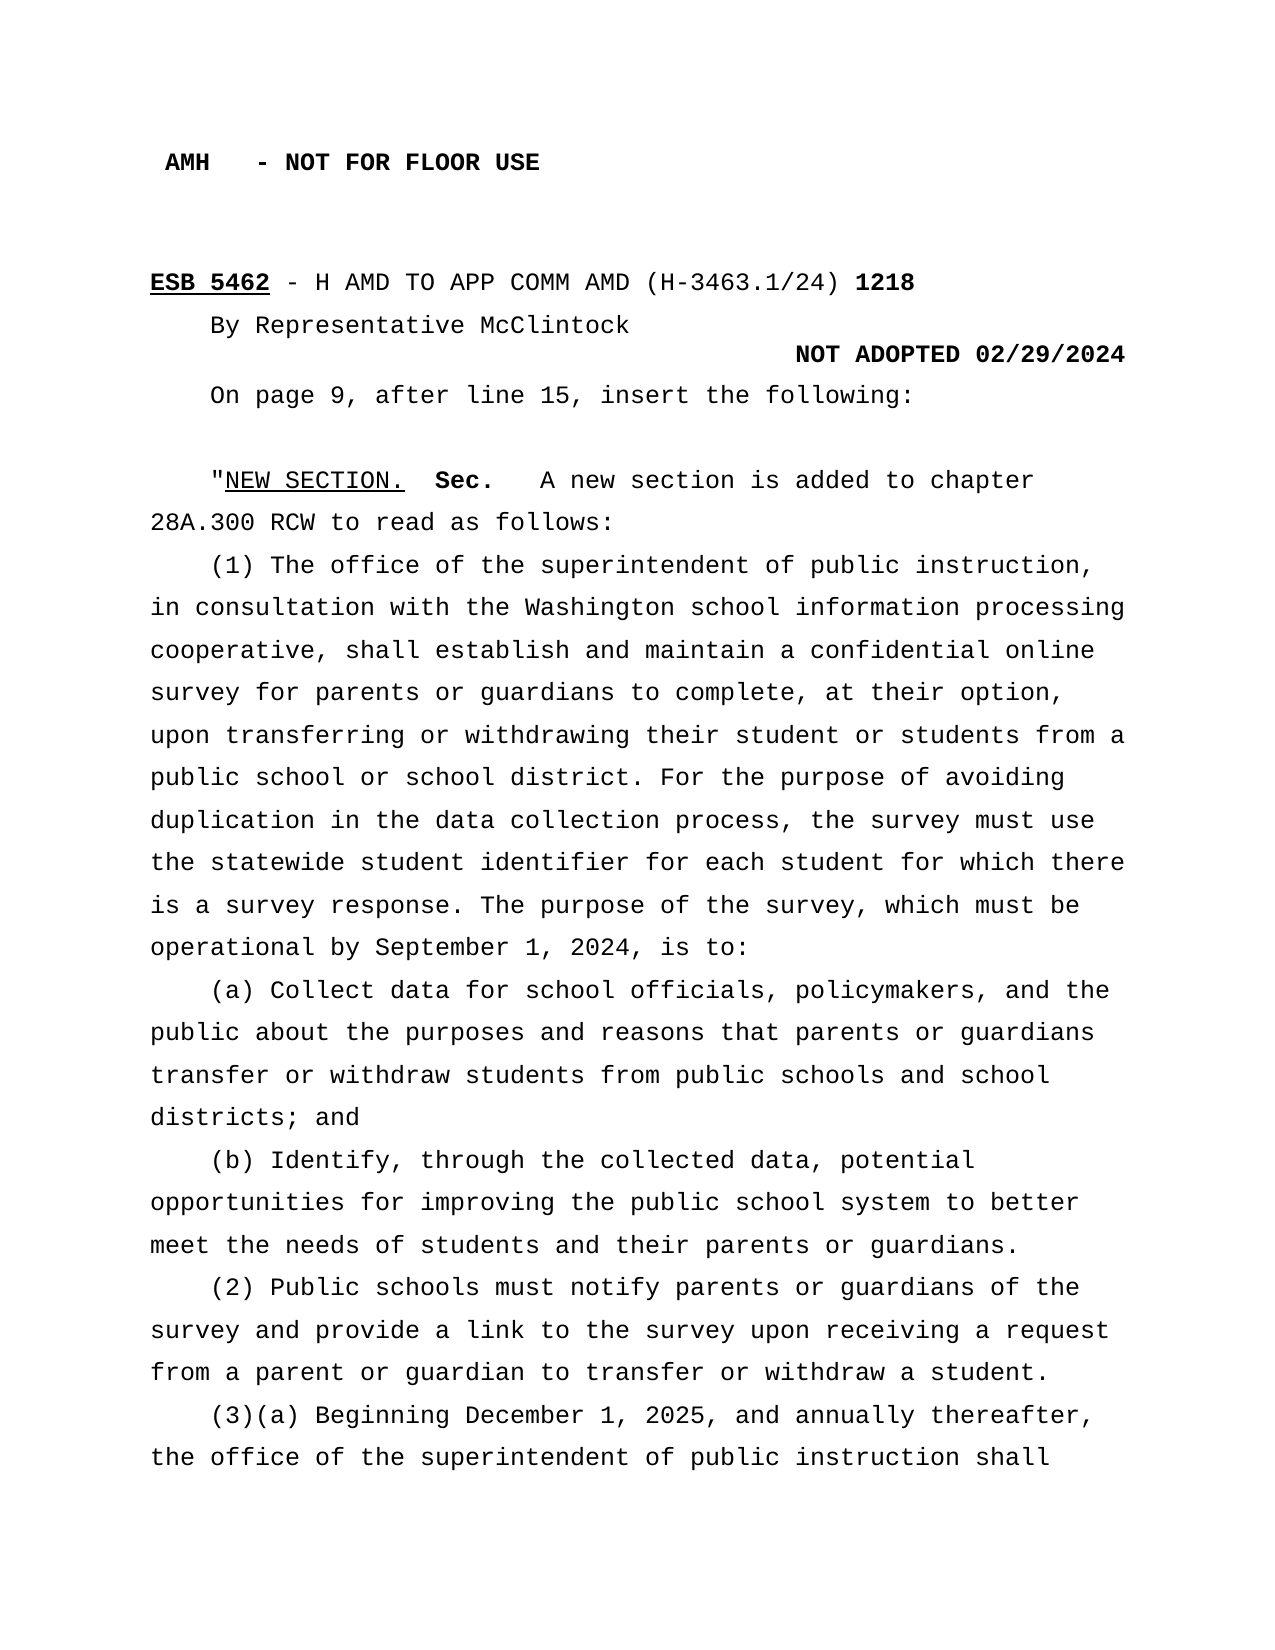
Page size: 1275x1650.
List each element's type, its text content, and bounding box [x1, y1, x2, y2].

text NOT ADOPTED 02/29/2024 [150, 342, 1125, 370]
text AMH - NOT FOR FLOOR USE [150, 150, 1125, 178]
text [150, 1389, 1125, 1474]
text ESB 5462 - H AMD TO APP COMM AMD (H-3463.1/24) 1218 [150, 257, 1125, 299]
text On page 9, after line 15, insert the following: [150, 370, 1125, 412]
text (1) The office of the superintendent of public instruction, in consultation with the Washington school information processing cooperative, shall establish and maintain a confidential online survey for parents or guardians to complete, at their option, upon transferring or withdrawing their student or students from a public school or school district. For the purpose of avoiding duplication in the data collection process, the survey must use the statewide student identifier for each student for which there is a survey response. The purpose of the survey, which must be operational by September 1, 2024, is to: [150, 539, 1125, 964]
text (a) Collect data for school officials, policymakers, and the public about the purposes and reasons that parents or guardians transfer or withdraw students from public schools and school districts; and [150, 964, 1125, 1134]
text By Representative McClintock [150, 299, 1125, 342]
text (b) Identify, through the collected data, potential opportunities for improving the public school system to better meet the needs of students and their parents or guardians. [150, 1134, 1125, 1262]
text (2) Public schools must notify parents or guardians of the survey and provide a link to the survey upon receiving a request from a parent or guardian to transfer or withdraw a student. [150, 1262, 1125, 1389]
text "NEW SECTION. Sec. A new section is added to chapter 28A.300 RCW to read as follows: [150, 454, 1125, 539]
